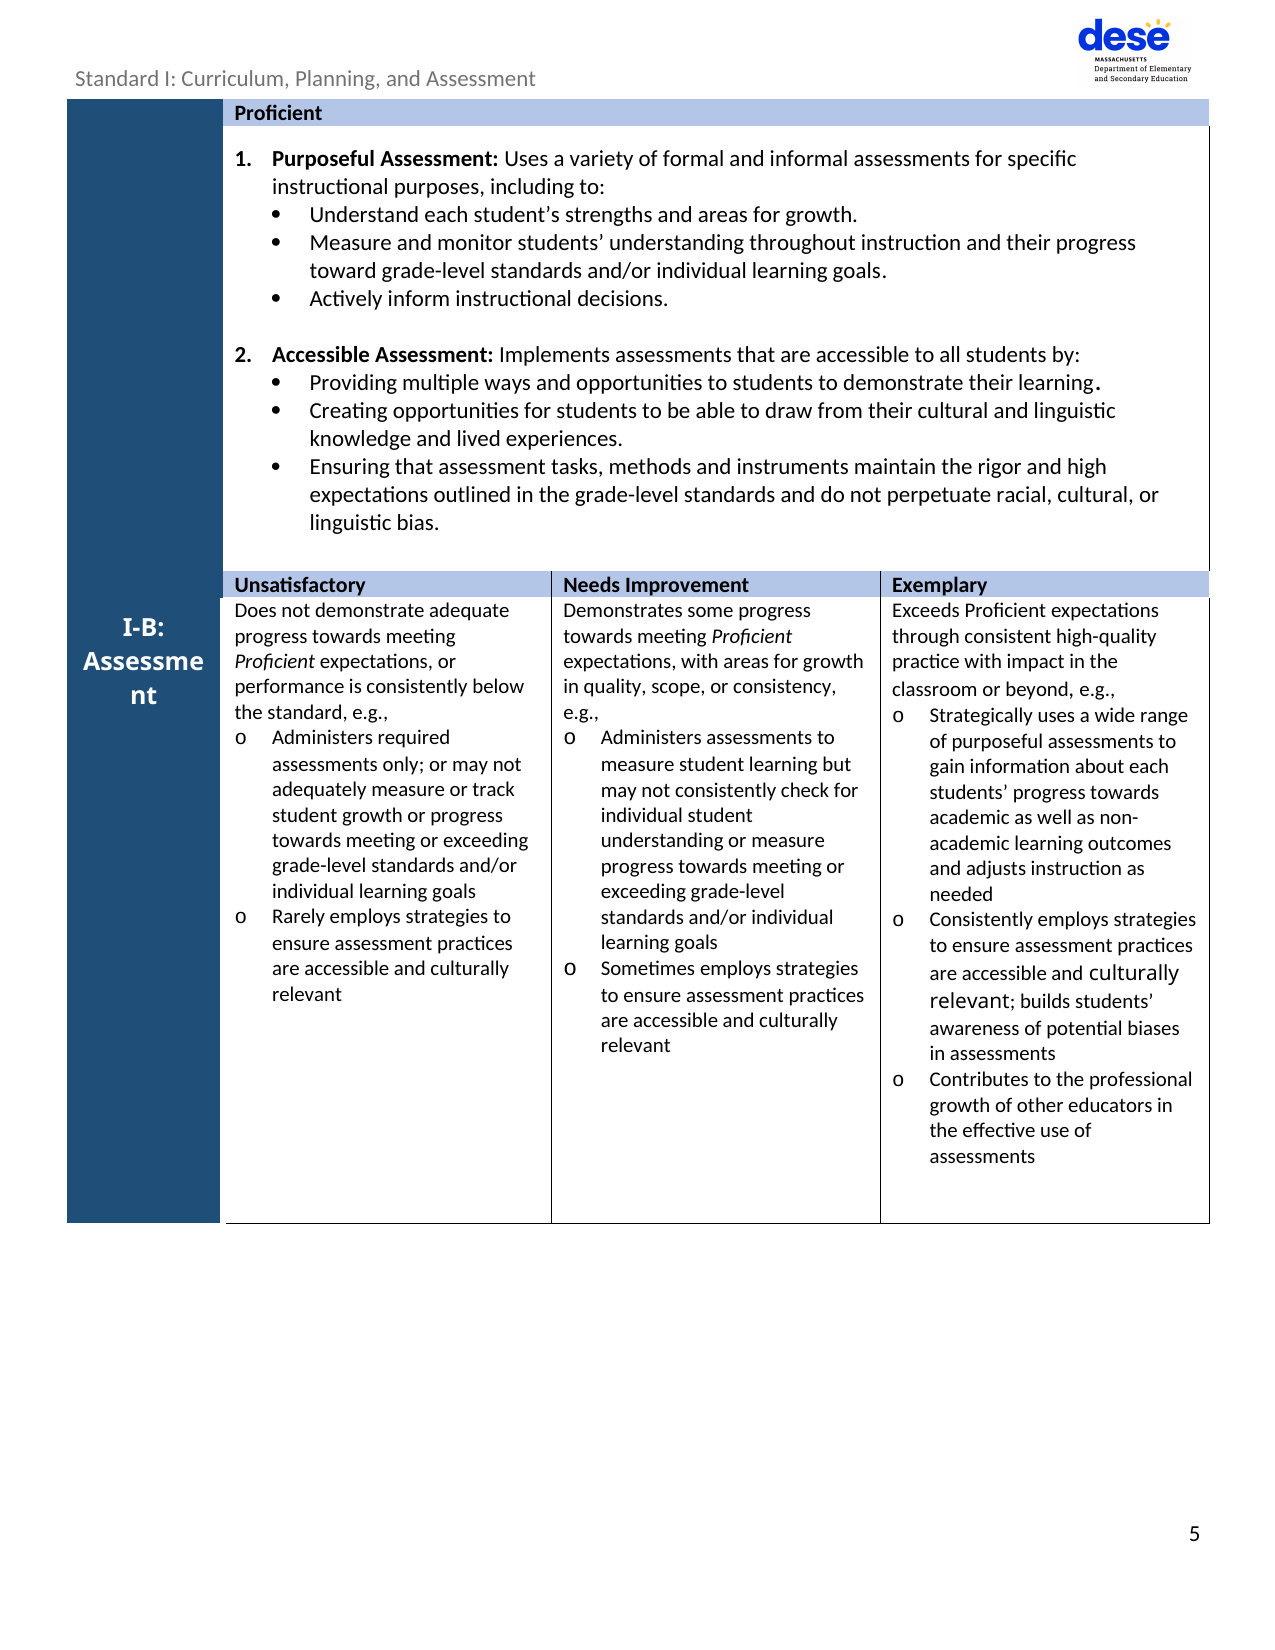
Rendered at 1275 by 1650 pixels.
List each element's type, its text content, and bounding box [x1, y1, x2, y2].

table_cell Demonstrates some progress towards meeting Proficient expectations, with areas for growth in quality, scope, or consistency, e.g., Administers assessments to measure student learning but may not consistently check for individual student understanding or measure progress towards meeting or exceeding grade-level standards and/or individual learning goals Sometimes employs strategies to ensure assessment practices are accessible and culturally relevant [552, 598, 880, 1223]
table_cell Does not demonstrate adequate progress towards meeting Proficient expectations, or performance is consistently below the standard, e.g., Administers required assessments only; or may not adequately measure or track student growth or progress towards meeting or exceeding grade-level standards and/or individual learning goals Rarely employs strategies to ensure assessment practices are accessible and culturally relevant [226, 598, 551, 1223]
picture [1074, 15, 1195, 87]
table_cell Needs Improvement [552, 571, 880, 597]
table_cell Exceeds Proficient expectations through consistent high-quality practice with impact in the classroom or beyond, e.g., Strategically uses a wide range of purposeful assessments to gain information about each students’ progress towards academic as well as non-academic learning outcomes and adjusts instruction as needed Consistently employs strategies to ensure assessment practices are accessible and culturally relevant; builds students’ awareness of potential biases in assessments Contributes to the professional growth of other educators in the effective use of assessments [881, 598, 1209, 1223]
table_cell Unsatisfactory [223, 571, 551, 597]
table_cell Purposeful Assessment: Uses a variety of formal and informal assessments for specific instructional purposes, including to: Understand each student’s strengths and areas for growth. Measure and monitor students’ understanding throughout instruction and their progress toward grade-level standards and/or individual learning goals. Actively inform instructional decisions. Accessible Assessment: Implements assessments that are accessible to all students by: Providing multiple ways and opportunities to students to demonstrate their learning. Creating opportunities for students to be able to draw from their cultural and linguistic knowledge and lived experiences. Ensuring that assessment tasks, methods and instruments maintain the rigor and high expectations outlined in the grade-level standards and do not perpetuate racial, cultural, or linguistic bias. [223, 126, 1209, 571]
table_header I-B: Assessment [67, 99, 223, 1223]
table_cell Exemplary [881, 571, 1209, 597]
table_header Proficient [223, 99, 1209, 126]
